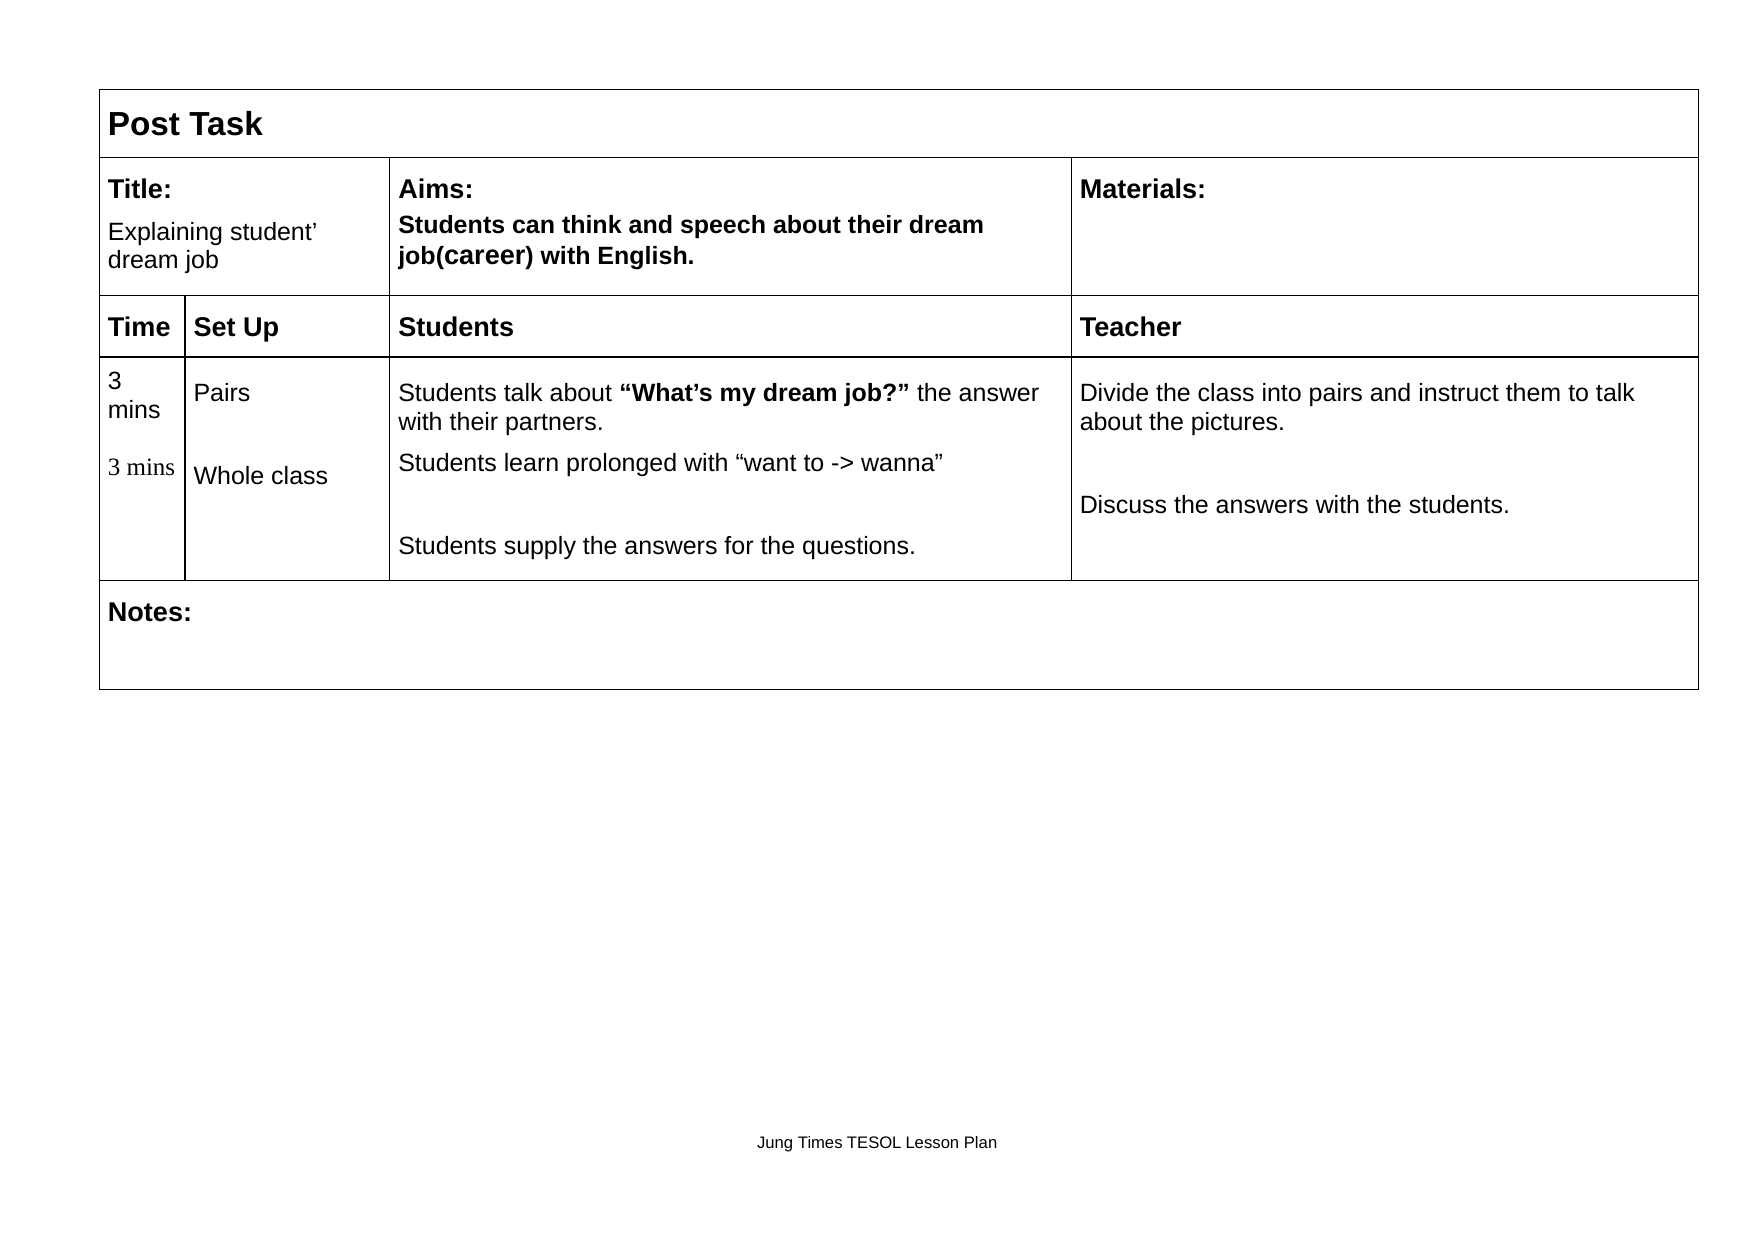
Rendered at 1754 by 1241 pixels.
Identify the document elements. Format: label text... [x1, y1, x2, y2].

table_cell Students [390, 296, 1071, 356]
table_cell 3 mins 3 mins [100, 358, 184, 580]
table_cell Notes: [100, 581, 1698, 689]
table_cell Teacher [1072, 296, 1698, 356]
table_cell Title: Explaining student’ dream job [100, 158, 389, 295]
table_cell Set Up [186, 296, 389, 356]
table_cell Materials: [1072, 158, 1698, 295]
table_cell Students talk about “What’s my dream job?” the answer with their partners. Students learn prolonged with “want to -> wanna” Students supply the answers for the questions. [390, 358, 1071, 580]
table_header Post Task [100, 90, 1698, 157]
table_cell Pairs Whole class [186, 358, 389, 580]
table_cell Time [100, 296, 184, 356]
table_cell Divide the class into pairs and instruct them to talk about the pictures. Discuss the answers with the students. [1072, 358, 1698, 580]
table_cell Aims: Students can think and speech about their dream job(career) with English. [390, 158, 1071, 295]
